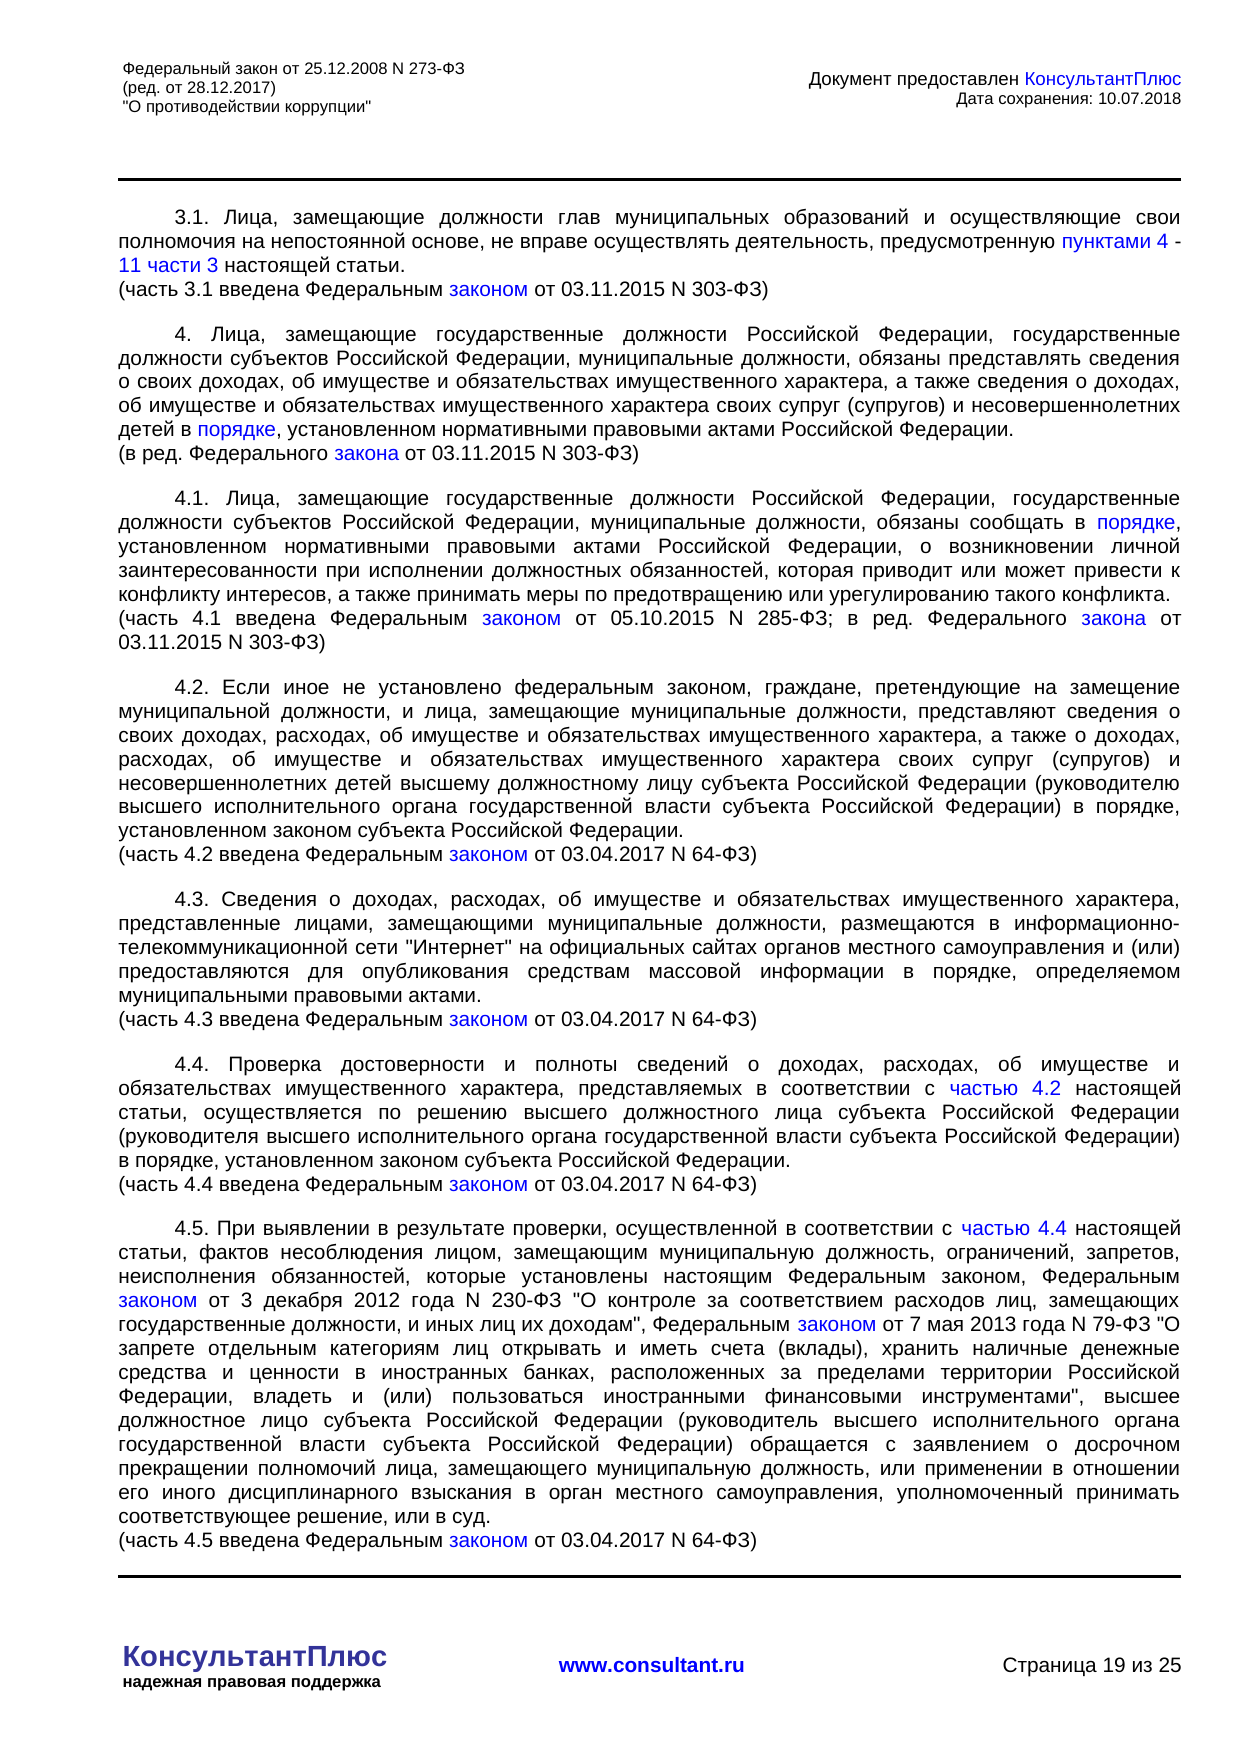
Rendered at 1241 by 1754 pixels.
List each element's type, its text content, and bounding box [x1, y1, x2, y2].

text (часть 4.3 введена Федеральным законом от 03.04.2017 N 64-ФЗ) [118, 1007, 1181, 1031]
text 3.1. Лица, замещающие должности глав муниципальных образований и осуществляющие свои полномочия на непостоянной основе, не вправе осуществлять деятельность, предусмотренную пунктами 4 - 11 части 3 настоящей статьи. [118, 205, 1181, 277]
text 4.4. Проверка достоверности и полноты сведений о доходах, расходах, об имуществе и обязательствах имущественного характера, представляемых в соответствии с частью 4.2 настоящей статьи, осуществляется по решению высшего должностного лица субъекта Российской Федерации (руководителя высшего исполнительного органа государственной власти субъекта Российской Федерации) в порядке, установленном законом субъекта Российской Федерации. [118, 1052, 1181, 1171]
text (часть 3.1 введена Федеральным законом от 03.11.2015 N 303-ФЗ) [118, 277, 1181, 301]
text (часть 4.1 введена Федеральным законом от 05.10.2015 N 285-ФЗ; в ред. Федерального закона от 03.11.2015 N 303-ФЗ) [118, 606, 1181, 654]
text (часть 4.2 введена Федеральным законом от 03.04.2017 N 64-ФЗ) [118, 842, 1181, 866]
text (часть 4.4 введена Федеральным законом от 03.04.2017 N 64-ФЗ) [118, 1171, 1181, 1195]
text 4. Лица, замещающие государственные должности Российской Федерации, государственные должности субъектов Российской Федерации, муниципальные должности, обязаны представлять сведения о своих доходах, об имуществе и обязательствах имущественного характера, а также сведения о доходах, об имуществе и обязательствах имущественного характера своих супруг (супругов) и несовершеннолетних детей в порядке, установленном нормативными правовыми актами Российской Федерации. [118, 321, 1181, 441]
text (часть 4.5 введена Федеральным законом от 03.04.2017 N 64-ФЗ) [118, 1528, 1181, 1552]
text (в ред. Федерального закона от 03.11.2015 N 303-ФЗ) [118, 441, 1181, 465]
text 4.3. Сведения о доходах, расходах, об имуществе и обязательствах имущественного характера, представленные лицами, замещающими муниципальные должности, размещаются в информационно-телекоммуникационной сети "Интернет" на официальных сайтах органов местного самоуправления и (или) предоставляются для опубликования средствам массовой информации в порядке, определяемом муниципальными правовыми актами. [118, 887, 1181, 1007]
text 4.2. Если иное не установлено федеральным законом, граждане, претендующие на замещение муниципальной должности, и лица, замещающие муниципальные должности, представляют сведения о своих доходах, расходах, об имуществе и обязательствах имущественного характера, а также о доходах, расходах, об имуществе и обязательствах имущественного характера своих супруг (супругов) и несовершеннолетних детей высшему должностному лицу субъекта Российской Федерации (руководителю высшего исполнительного органа государственной власти субъекта Российской Федерации) в порядке, установленном законом субъекта Российской Федерации. [118, 674, 1181, 842]
text 4.5. При выявлении в результате проверки, осуществленной в соответствии с частью 4.4 настоящей статьи, фактов несоблюдения лицом, замещающим муниципальную должность, ограничений, запретов, неисполнения обязанностей, которые установлены настоящим Федеральным законом, Федеральным законом от 3 декабря 2012 года N 230-ФЗ "О контроле за соответствием расходов лиц, замещающих государственные должности, и иных лиц их доходам", Федеральным законом от 7 мая 2013 года N 79-ФЗ "О запрете отдельным категориям лиц открывать и иметь счета (вклады), хранить наличные денежные средства и ценности в иностранных банках, расположенных за пределами территории Российской Федерации, владеть и (или) пользоваться иностранными финансовыми инструментами", высшее должностное лицо субъекта Российской Федерации (руководитель высшего исполнительного органа государственной власти субъекта Российской Федерации) обращается с заявлением о досрочном прекращении полномочий лица, замещающего муниципальную должность, или применении в отношении его иного дисциплинарного взыскания в орган местного самоуправления, уполномоченный принимать соответствующее решение, или в суд. [118, 1216, 1181, 1528]
text 4.1. Лица, замещающие государственные должности Российской Федерации, государственные должности субъектов Российской Федерации, муниципальные должности, обязаны сообщать в порядке, установленном нормативными правовыми актами Российской Федерации, о возникновении личной заинтересованности при исполнении должностных обязанностей, которая приводит или может привести к конфликту интересов, а также принимать меры по предотвращению или урегулированию такого конфликта. [118, 486, 1181, 606]
